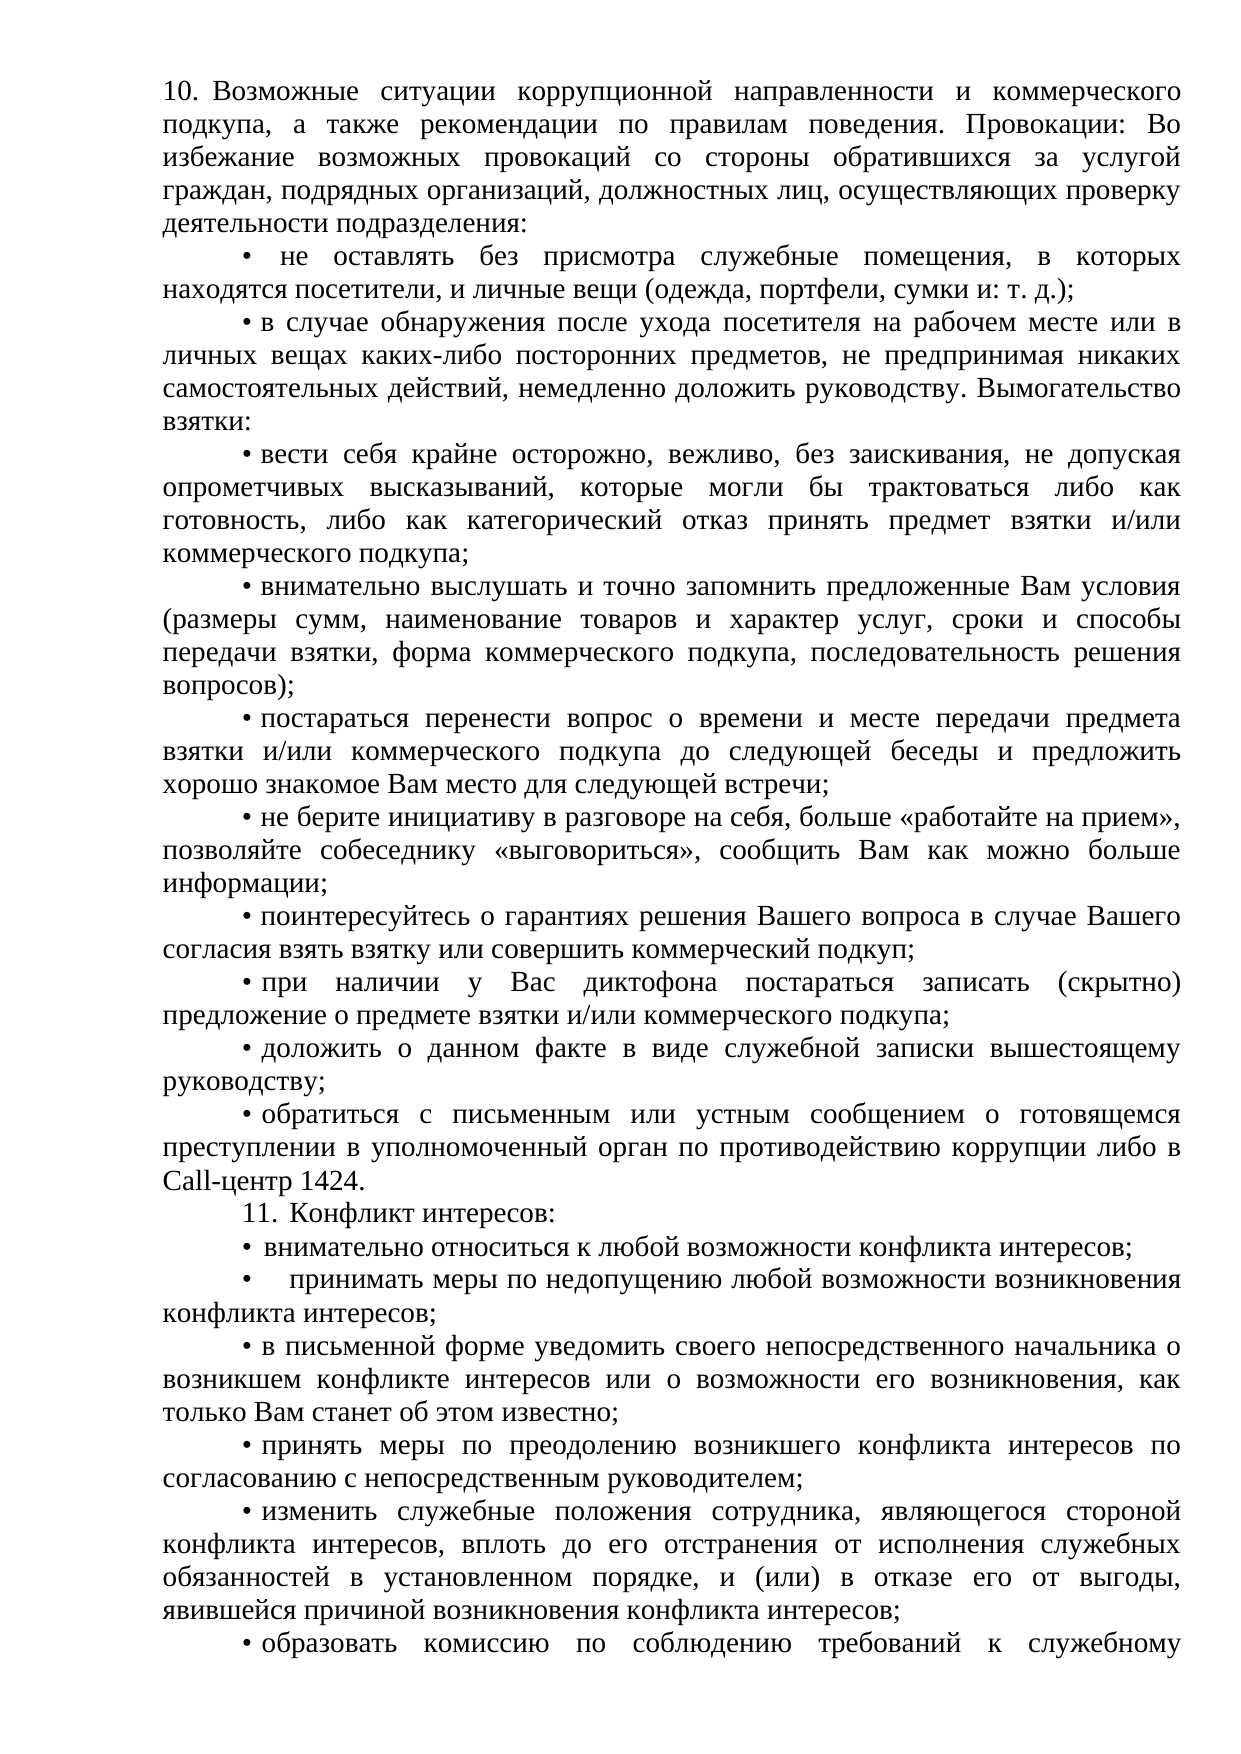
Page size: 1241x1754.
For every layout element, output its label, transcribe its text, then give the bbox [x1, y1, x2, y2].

list в случае обнаружения после ухода посетителя на рабочем месте или в личных вещах каких-либо посторонних предметов, не предпринимая никаких самостоятельных действий, немедленно доложить руководству. Вымогательство взятки: [162, 305, 1182, 437]
list вести себя крайне осторожно, вежливо, без заискивания, не допуская опрометчивых высказываний, которые могли бы трактоваться либо как готовность, либо как категорический отказ принять предмет взятки и/или коммерческого подкупа; [162, 437, 1182, 569]
list постараться перенести вопрос о времени и месте передачи предмета взятки и/или коммерческого подкупа до следующей беседы и предложить хорошо знакомое Вам место для следующей встречи; [162, 701, 1182, 800]
list при наличии у Вас диктофона постараться записать (скрытно) предложение о предмете взятки и/или коммерческого подкупа; [162, 965, 1182, 1031]
list в письменной форме уведомить своего непосредственного начальника о возникшем конфликте интересов или о возможности его возникновения, как только Вам станет об этом известно; [162, 1329, 1182, 1428]
list Конфликт интересов: [162, 1197, 1182, 1229]
list внимательно выслушать и точно запомнить предложенные Вам условия (размеры сумм, наименование товаров и характер услуг, сроки и способы передачи взятки, форма коммерческого подкупа, последовательность решения вопросов); [162, 569, 1182, 701]
list принять меры по преодолению возникшего конфликта интересов по согласованию с непосредственным руководителем; [162, 1428, 1182, 1494]
list доложить о данном факте в виде служебной записки вышестоящему руководству; [162, 1031, 1182, 1097]
list Возможные ситуации коррупционной направленности и коммерческого подкупа, а также рекомендации по правилам поведения. Провокации: Во избежание возможных провокаций со стороны обратившихся за услугой граждан, подрядных организаций, должностных лиц, осуществляющих проверку деятельности подразделения: [162, 74, 1182, 239]
list не оставлять без присмотра служебные помещения, в которых находятся посетители, и личные вещи (одежда, портфели, сумки и: т. д.); [162, 239, 1182, 305]
list обратиться с письменным или устным сообщением о готовящемся преступлении в уполномоченный орган по противодействию коррупции либо в Саll-центр 1424. [162, 1097, 1182, 1197]
list изменить служебные положения сотрудника, являющегося стороной конфликта интересов, вплоть до его отстранения от исполнения служебных обязанностей в установленном порядке, и (или) в отказе его от выгоды, явившейся причиной возникновения конфликта интересов; [162, 1494, 1182, 1626]
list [162, 1626, 1182, 1659]
list не берите инициативу в разговоре на себя, больше «работайте на прием», позволяйте собеседнику «выговориться», сообщить Вам как можно больше информации; [162, 800, 1182, 899]
list внимательно относиться к любой возможности конфликта интересов; [162, 1229, 1182, 1263]
list принимать меры по недопущению любой возможности возникновения конфликта интересов; [162, 1263, 1182, 1329]
list поинтересуйтесь о гарантиях решения Вашего вопроса в случае Вашего согласия взять взятку или совершить коммерческий подкуп; [162, 899, 1182, 965]
